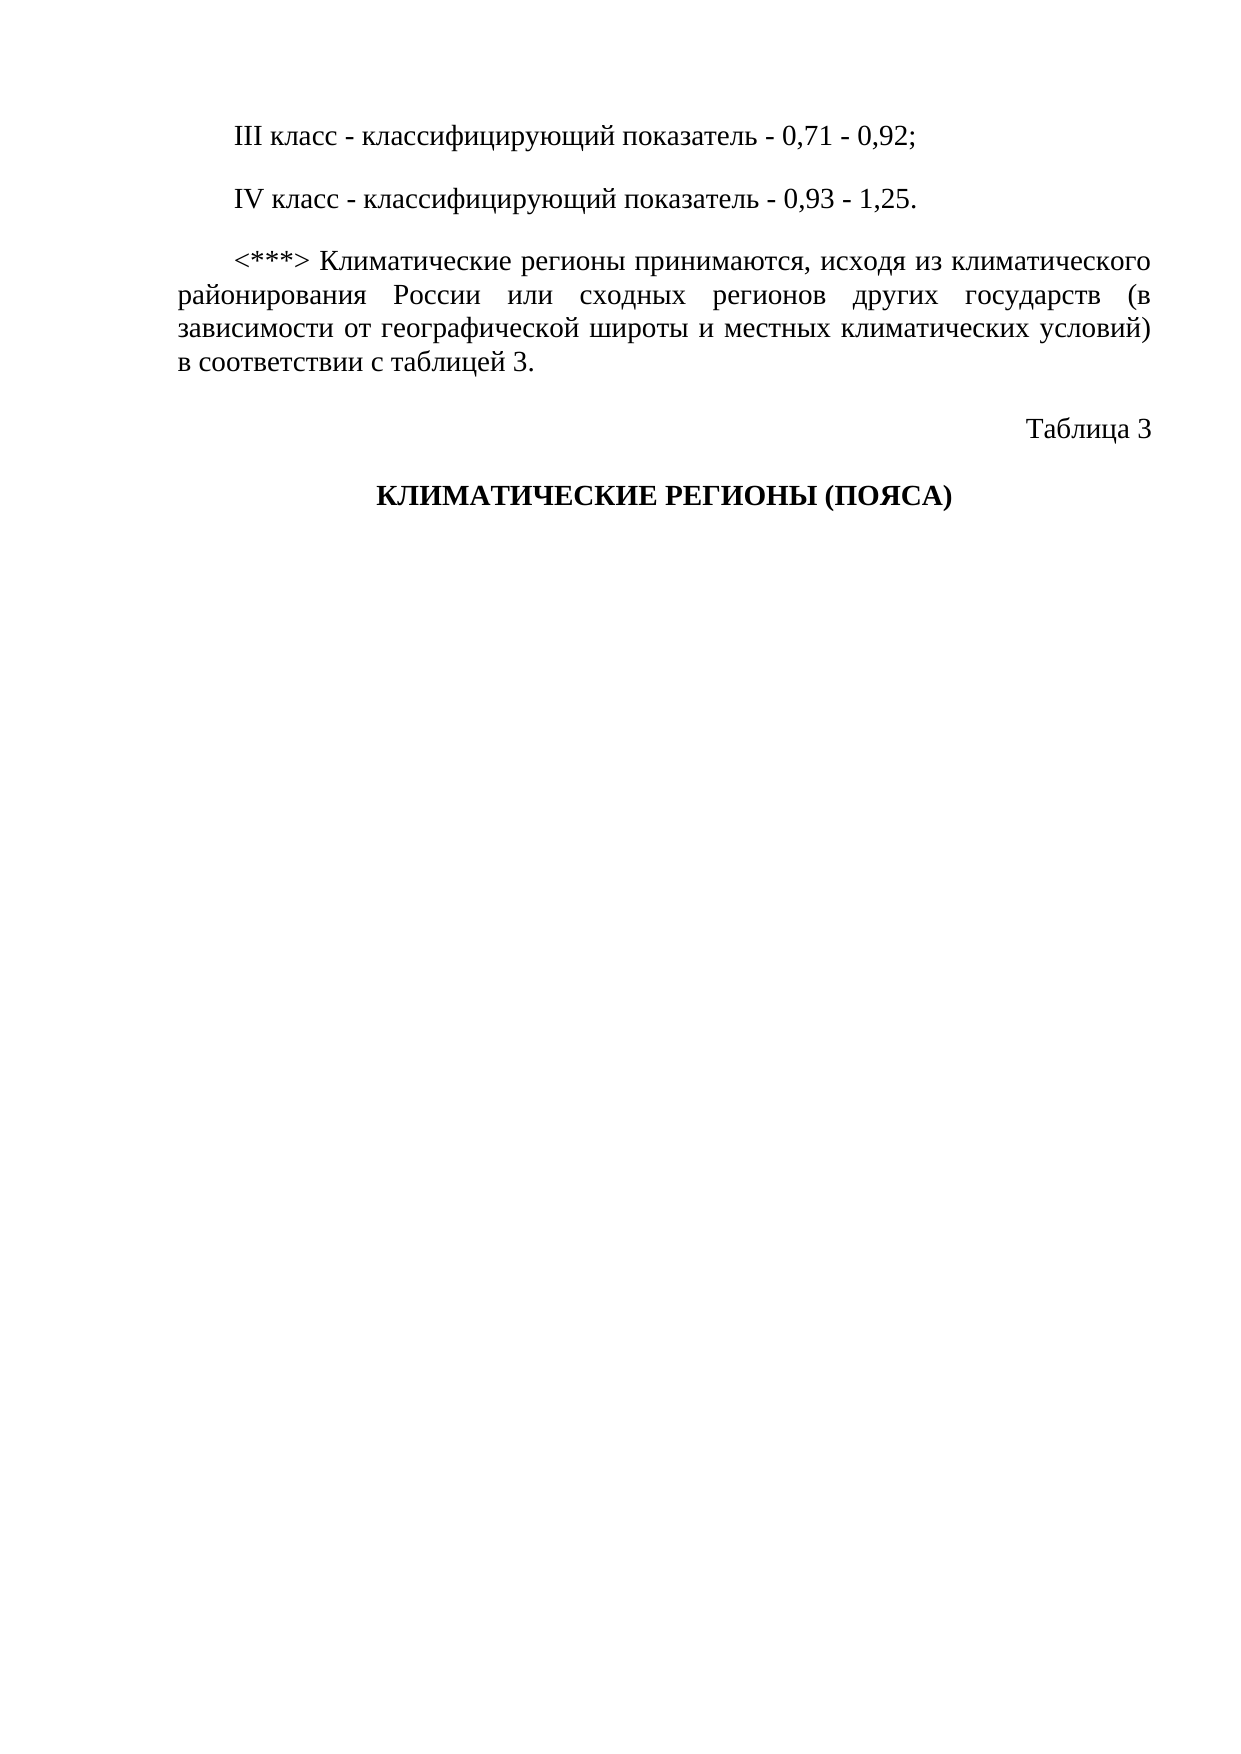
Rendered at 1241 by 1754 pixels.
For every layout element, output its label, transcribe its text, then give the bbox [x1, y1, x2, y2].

text IV класс - классифицирующий показатель - 0,93 - 1,25. [177, 181, 1152, 214]
text <***> Климатические регионы принимаются, исходя из климатического районирования России или сходных регионов других государств (в зависимости от географической широты и местных климатических условий) в соответствии с таблицей 3. [177, 243, 1152, 378]
text Таблица 3 [177, 411, 1152, 445]
text III класс - классифицирующий показатель - 0,71 - 0,92; [177, 118, 1152, 152]
title КЛИМАТИЧЕСКИЕ РЕГИОНЫ (ПОЯСА) [177, 478, 1152, 512]
